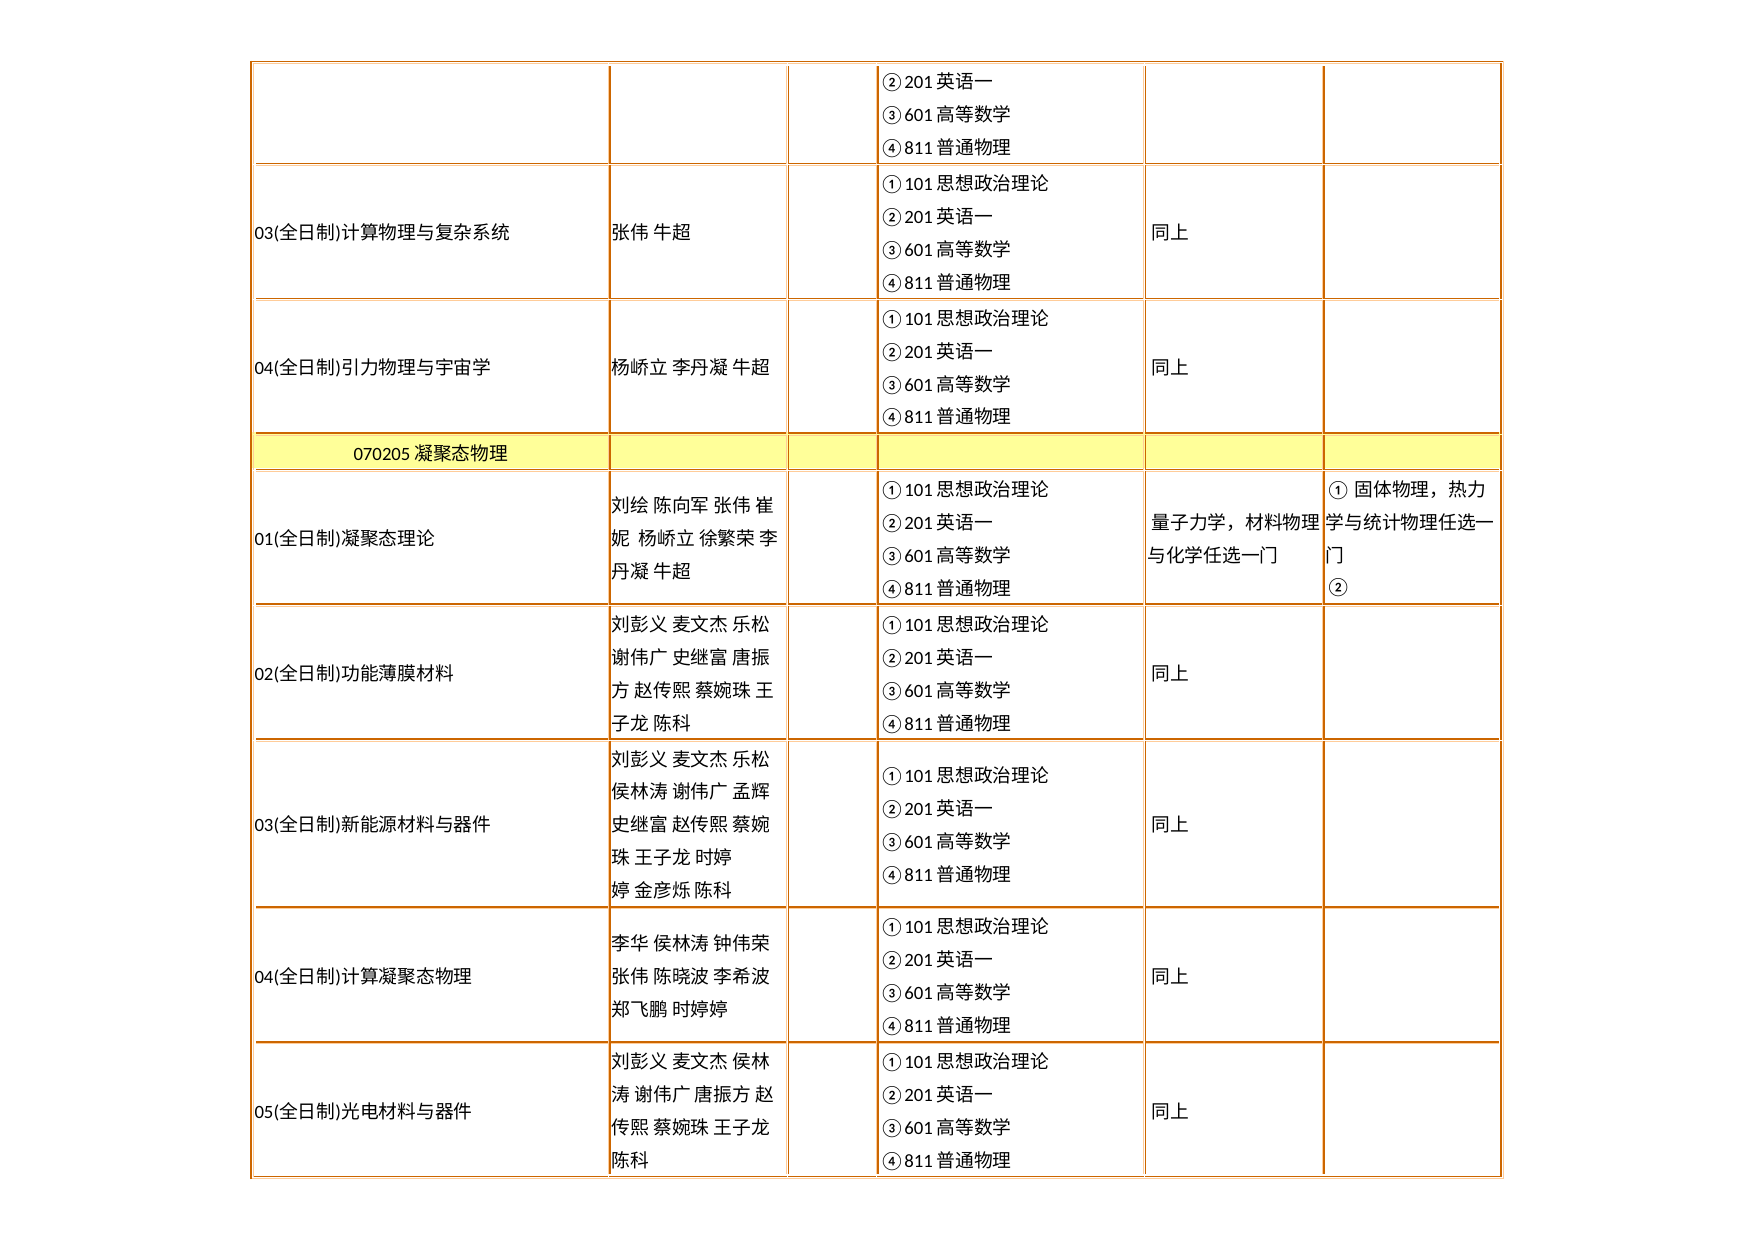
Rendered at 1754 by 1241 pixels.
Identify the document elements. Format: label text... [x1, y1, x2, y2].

table_cell [788, 62, 877, 162]
table_cell 同上 [1146, 742, 1322, 906]
table_cell 01(全日制)凝聚态理论 [254, 469, 608, 603]
table_cell [1325, 906, 1500, 1041]
table_cell 刘彭义 麦文杰 乐松 侯林涛 谢伟广 孟辉 史继富 赵传熙 蔡婉珠 王子龙 时婷 婷 金彦烁 陈科 [611, 742, 786, 906]
table_cell [1323, 1041, 1500, 1176]
table_cell 刘绘 陈向军 张伟 崔妮 杨峤立 徐繁荣 李丹凝 牛超 [611, 472, 786, 603]
table_cell 同上 [1145, 1044, 1323, 1176]
table_cell [789, 742, 876, 906]
table_cell [789, 909, 876, 1041]
table_cell [789, 166, 876, 297]
table_cell [1325, 298, 1501, 432]
table_cell ①101思想政治理论 ②201英语一 ③601高等数学 ④811普通物理 [879, 166, 1143, 297]
table_cell 同上 [1146, 166, 1322, 297]
table_cell 070205凝聚态物理 [254, 432, 608, 468]
table_cell 同上 [1146, 607, 1322, 738]
table_cell 04(全日制)计算凝聚态物理 [254, 906, 608, 1041]
table_cell 李华 侯林涛 钟伟荣 张伟 陈晓波 李希波 郑飞鹏 时婷婷 [611, 909, 786, 1041]
table_cell 03(全日制)计算物理与复杂系统 [254, 163, 608, 297]
table_cell [789, 301, 876, 432]
table_cell 同上 [1146, 301, 1322, 432]
table_cell [1325, 738, 1501, 906]
table_cell 03(全日制)新能源材料与器件 [254, 738, 608, 906]
table_cell [789, 472, 876, 603]
table_cell ①固体物理，热力学与统计物理任选一门 ② [1325, 469, 1501, 603]
table_cell 02(全日制)功能薄膜材料 [254, 603, 608, 738]
table_cell 同上 [1146, 909, 1322, 1041]
table_cell 04(全日制)引力物理与宇宙学 [254, 298, 608, 432]
table_cell 张伟 牛超 [611, 166, 786, 297]
table_cell ①101思想政治理论 ②201英语一 ③601高等数学 ④811普通物理 [879, 472, 1143, 603]
table_cell 刘彭义 麦文杰 侯林涛 谢伟广 唐振方 赵传熙 蔡婉珠 王子龙 陈科 [609, 1044, 788, 1176]
table_cell 刘彭义 麦文杰 乐松 谢伟广 史继富 唐振方 赵传熙 蔡婉珠 王子龙 陈科 [611, 607, 786, 738]
table_cell 02(全日制)非线性光学与量子光学 [252, 62, 609, 162]
table_cell [1325, 603, 1501, 738]
table_cell 刘绘 陈向军 崔妮 [609, 64, 788, 162]
table_cell 05(全日制)光电材料与器件 [254, 1041, 609, 1176]
table_cell 杨峤立 李丹凝 牛超 [611, 301, 786, 432]
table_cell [877, 64, 1145, 162]
table_cell [788, 1044, 877, 1176]
table_cell 量子力学，材料物理与化学任选一门 [1146, 472, 1322, 603]
table_cell 同上 [1145, 64, 1323, 162]
table_cell [1323, 64, 1500, 162]
table_cell [1325, 163, 1501, 297]
table_cell ①101思想政治理论 ②201英语一 ③601高等数学 ④811普通物理 [879, 607, 1143, 738]
table_cell ①101思想政治理论 ②201英语一 ③601高等数学 ④811普通物理 [879, 742, 1143, 906]
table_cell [877, 1044, 1145, 1176]
table_cell [789, 607, 876, 738]
table_cell ①101思想政治理论 ②201英语一 ③601高等数学 ④811普通物理 [879, 301, 1143, 432]
table_cell ①101思想政治理论 ②201英语一 ③601高等数学 ④811普通物理 [879, 909, 1143, 1041]
